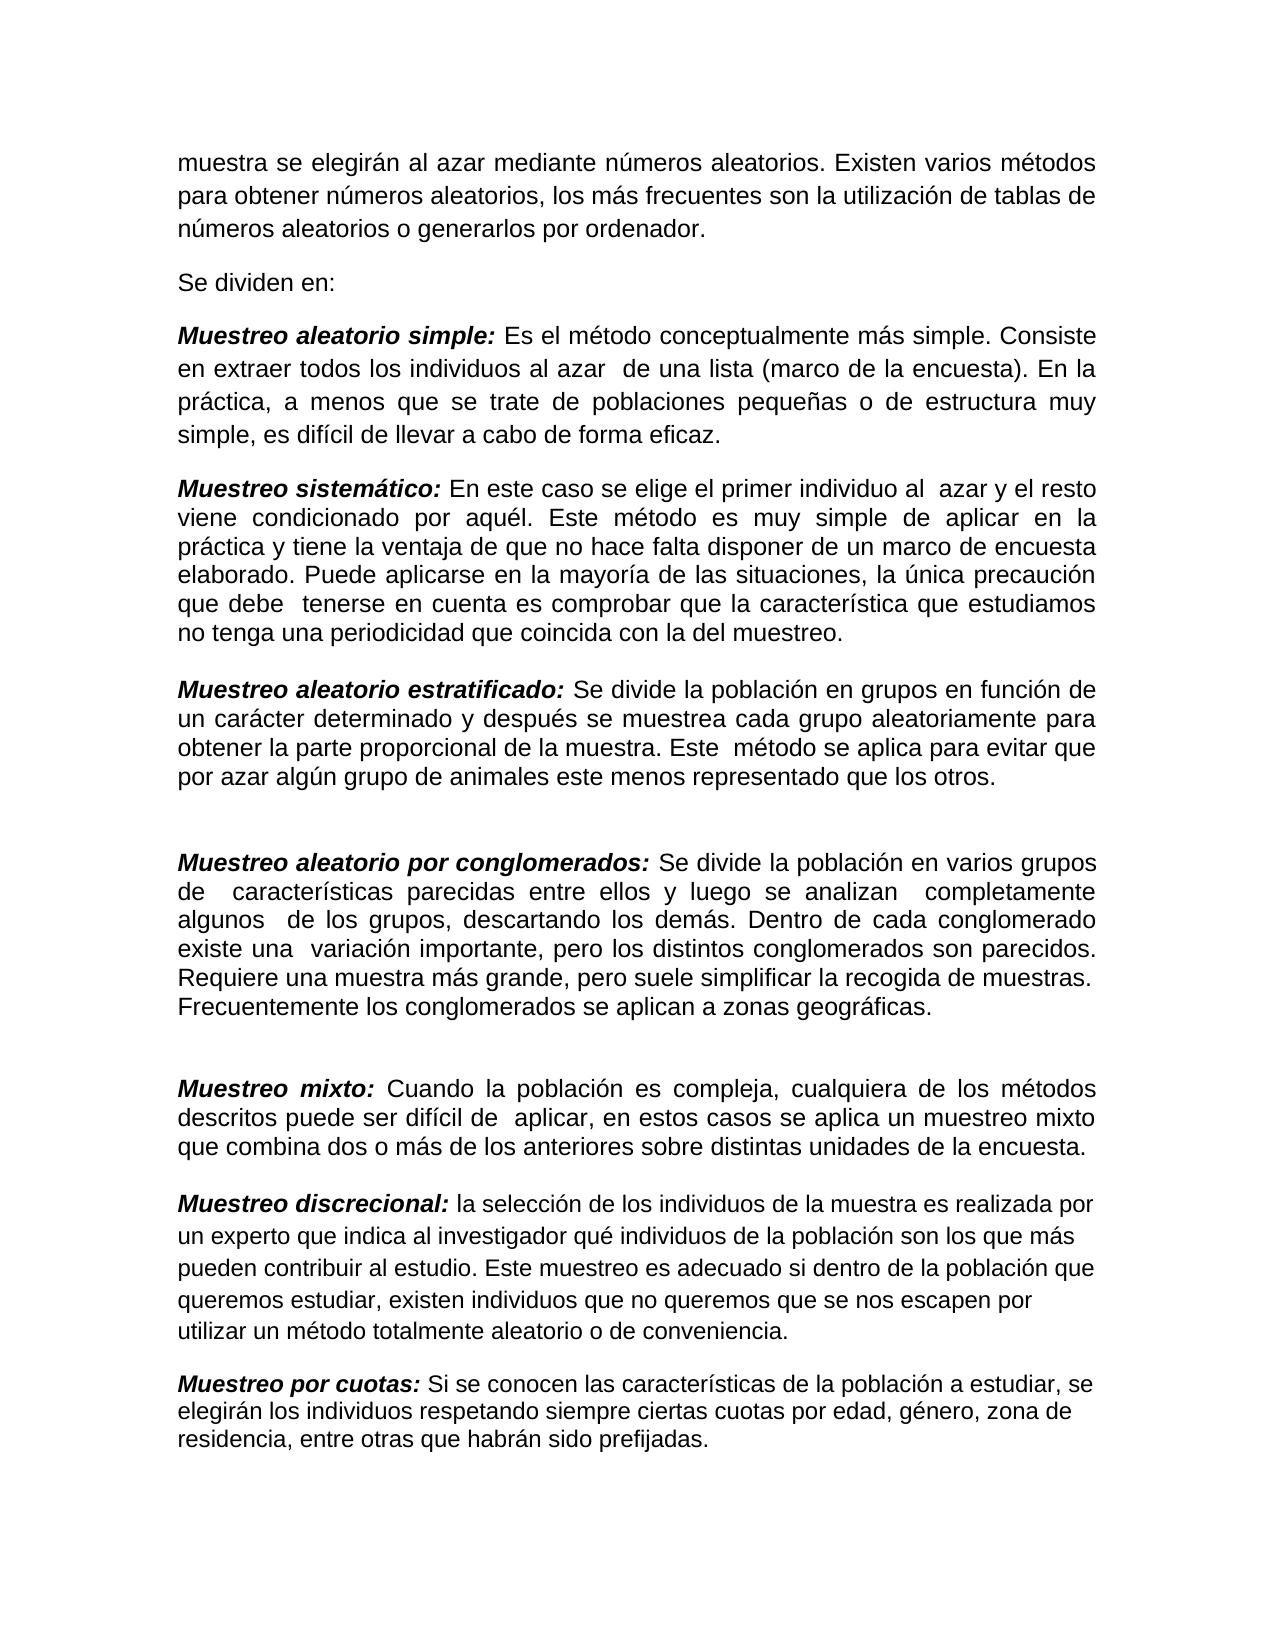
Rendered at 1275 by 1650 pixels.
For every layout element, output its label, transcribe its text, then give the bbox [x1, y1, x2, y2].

text Muestreo aleatorio por conglomerados: Se divide la población en varios grupos de características parecidas entre ellos y luego se analizan completamente algunos de los grupos, descartando los demás. Dentro de cada conglomerado existe una variación importante, pero los distintos conglomerados son parecidos. Requiere una muestra más grande, pero suele simplificar la recogida de muestras. [177, 848, 1098, 992]
text Muestreo aleatorio simple: Es el método conceptualmente más simple. Consiste en extraer todos los individuos al azar de una lista (marco de la encuesta). En la práctica, a menos que se trate de poblaciones pequeñas o de estructura muy simple, es difícil de llevar a cabo de forma eficaz. [177, 321, 1098, 449]
text Se dividen en: [177, 267, 1098, 296]
text Muestreo sistemático: En este caso se elige el primer individuo al azar y el resto viene condicionado por aquél. Este método es muy simple de aplicar en la práctica y tiene la ventaja de que no hace falta disponer de un marco de encuesta elaborado. Puede aplicarse en la mayoría de las situaciones, la única precaución que debe tenerse en cuenta es comprobar que la característica que estudiamos no tenga una periodicidad que coincida con la del muestreo. [177, 474, 1098, 647]
text Frecuentemente los conglomerados se aplican a zonas geográficas. [177, 992, 1098, 1021]
text Muestreo por cuotas: Si se conocen las características de la población a estudiar, se elegirán los individuos respetando siempre ciertas cuotas por edad, género, zona de residencia, entre otras que habrán sido prefijadas. [177, 1370, 1098, 1452]
text Muestreo mixto: Cuando la población es compleja, cualquiera de los métodos descritos puede ser difícil de aplicar, en estos casos se aplica un muestreo mixto que combina dos o más de los anteriores sobre distintas unidades de la encuesta. [177, 1074, 1098, 1161]
text Muestreo discrecional: la selección de los individuos de la muestra es realizada por un experto que indica al investigador qué individuos de la población son los que más pueden contribuir al estudio. Este muestreo es adecuado si dentro de la población que queremos estudiar, existen individuos que no queremos que se nos escapen por utilizar un método totalmente aleatorio o de conveniencia. [177, 1189, 1098, 1345]
text Muestreo aleatorio estratificado: Se divide la población en grupos en función de un carácter determinado y después se muestrea cada grupo aleatoriamente para obtener la parte proporcional de la muestra. Este método se aplica para evitar que por azar algún grupo de animales este menos representado que los otros. [177, 676, 1098, 791]
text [177, 148, 1098, 242]
